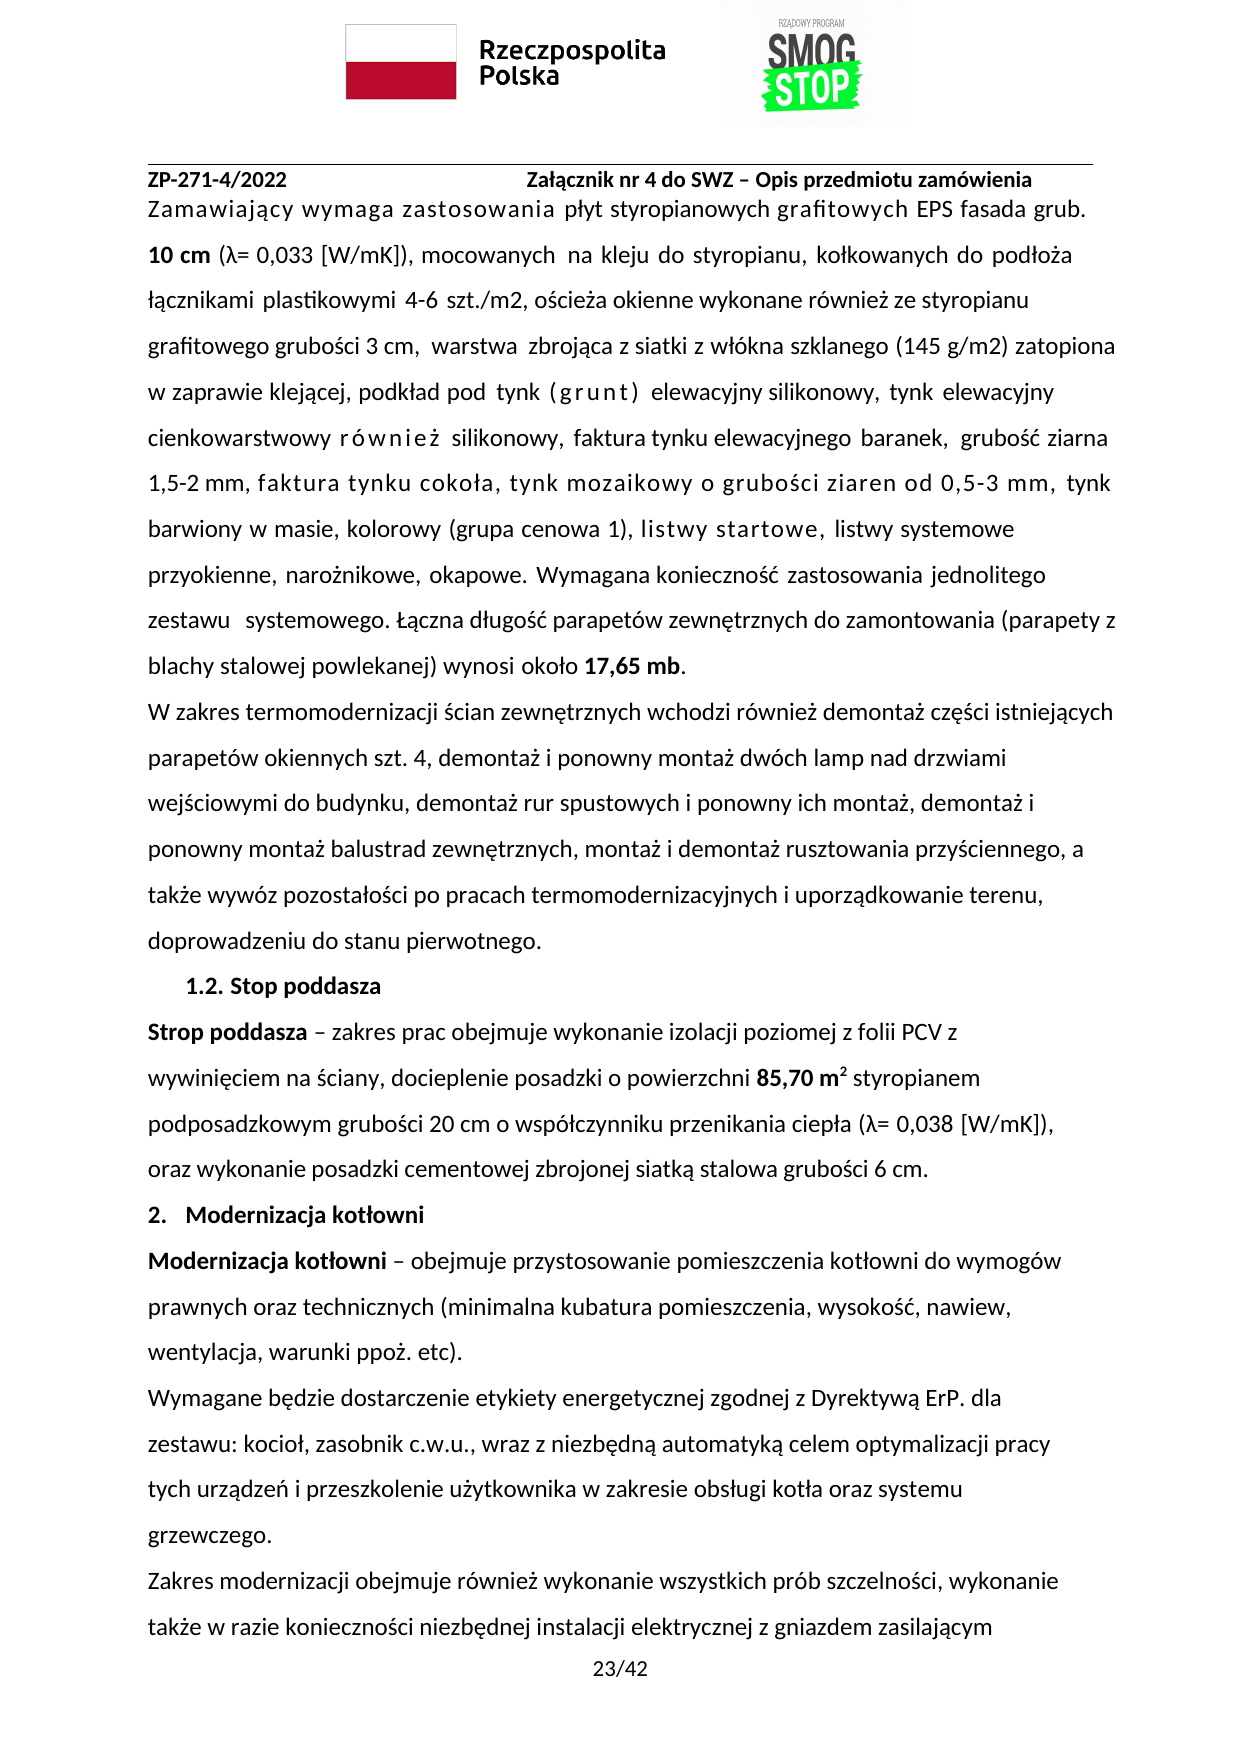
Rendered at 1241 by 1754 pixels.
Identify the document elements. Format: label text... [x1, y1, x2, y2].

list Strop poddasza – zakres prac obejmuje wykonanie izolacji poziomej z folii PCV z wywinięciem na ściany, docieplenie posadzki o powierzchni 85,70 m2 styropianem podposadzkowym grubości 20 cm o współczynniku przenikania ciepła (λ= 0,038 [W/mK]), oraz wykonanie posadzki cementowej zbrojonej siatką stalowa grubości 6 cm. [148, 1016, 1093, 1184]
text Zamawiający wymaga zastosowania płyt styropianowych grafitowych EPS fasada grub. 10 cm (λ= 0,033 [W/mK]), mocowanych na kleju do styropianu, kołkowanych do podłoża łącznikami plastikowymi 4-6 szt./m2, ościeża okienne wykonane również ze styropianu grafitowego grubości 3 cm, warstwa zbrojąca z siatki z włókna szklanego (145 g/m2) zatopiona w zaprawie klejącej, podkład pod tynk (grunt) elewacyjny silikonowy, tynk elewacyjny cienkowarstwowy również silikonowy, faktura tynku elewacyjnego baranek, grubość ziarna 1,5-2 mm, faktura tynku cokoła, tynk mozaikowy o grubości ziaren od 0,5-3 mm, tynk barwiony w masie, kolorowy (grupa cenowa 1), listwy startowe, listwy systemowe przyokienne, narożnikowe, okapowe. Wymagana konieczność zastosowania jednolitego zestawu systemowego. Łączna długość parapetów zewnętrznych do zamontowania (parapety z blachy stalowej powlekanej) wynosi około 17,65 mb. [148, 193, 1116, 681]
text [148, 1565, 1093, 1641]
list Modernizacja kotłowni [148, 1199, 1093, 1230]
picture [719, 0, 912, 127]
text Modernizacja kotłowni – obejmuje przystosowanie pomieszczenia kotłowni do wymogów prawnych oraz technicznych (minimalna kubatura pomieszczenia, wysokość, nawiew, wentylacja, warunki ppoż. etc). [148, 1245, 1093, 1367]
list Stop poddasza [185, 971, 1093, 1001]
text W zakres termomodernizacji ścian zewnętrznych wchodzi również demontaż części istniejących parapetów okiennych szt. 4, demontaż i ponowny montaż dwóch lamp nad drzwiami wejściowymi do budynku, demontaż rur spustowych i ponowny ich montaż, demontaż i ponowny montaż balustrad zewnętrznych, montaż i demontaż rusztowania przyściennego, a także wywóz pozostałości po pracach termomodernizacyjnych i uporządkowanie terenu, doprowadzeniu do stanu pierwotnego. [148, 696, 1116, 955]
text Wymagane będzie dostarczenie etykiety energetycznej zgodnej z Dyrektywą ErP. dla zestawu: kocioł, zasobnik c.w.u., wraz z niezbędną automatyką celem optymalizacji pracy tych urządzeń i przeszkolenie użytkownika w zakresie obsługi kotła oraz systemu grzewczego. [148, 1382, 1093, 1550]
picture [321, 0, 689, 124]
